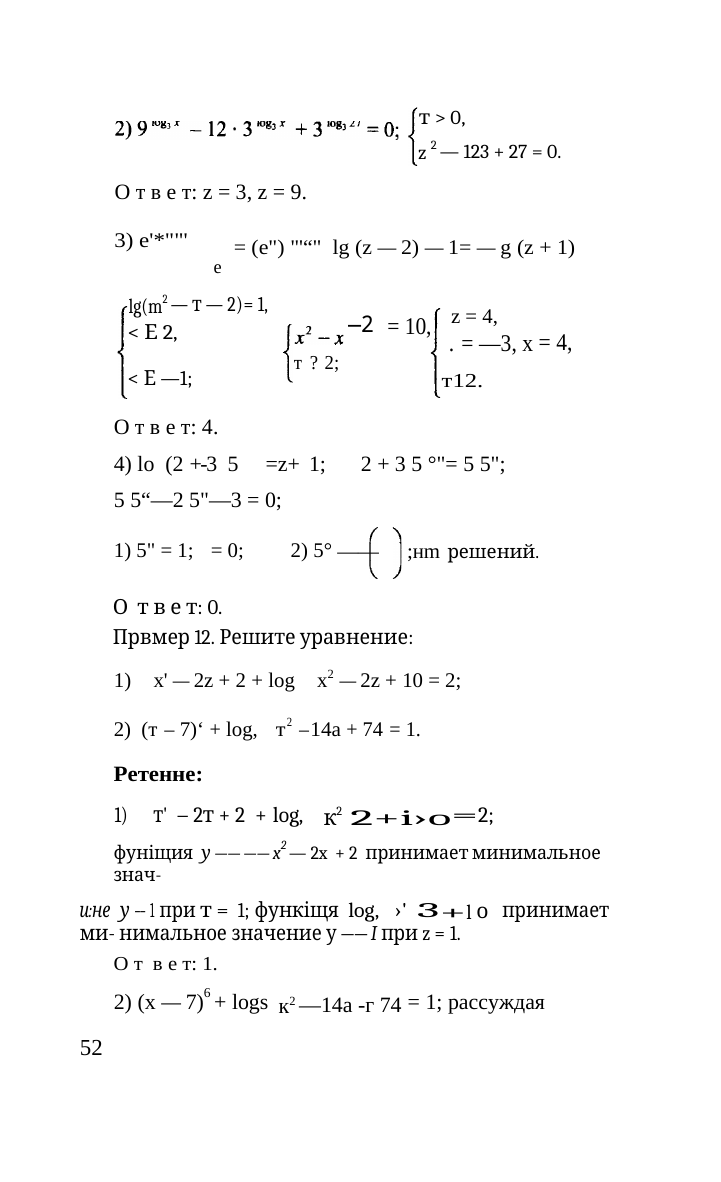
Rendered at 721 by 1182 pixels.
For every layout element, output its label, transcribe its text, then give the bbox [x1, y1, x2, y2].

text фуніщия у —— —— x2 — 2x + 2 принимает минимальное знач- [113, 838, 652, 886]
text 3) е'*""' [114, 228, 188, 252]
picture [369, 563, 378, 579]
text 1) т' — 2т + 2 + log, к2 2+i›o=2; [114, 803, 652, 830]
text z 2 — 123 + 27 = 0. [418, 138, 652, 165]
text Првмер 12. Решите уравнение: [113, 626, 652, 650]
picture [117, 306, 128, 399]
text 5 5“—2 5"—3 = 0; [114, 487, 652, 512]
text О т в е т: z = 3, z = 9. [114, 179, 398, 204]
text О т в е т: 0. [113, 595, 652, 619]
picture [408, 107, 418, 166]
text О т в е т: 1. [113, 952, 652, 974]
text т > 0, [418, 107, 652, 130]
text 4) lo (2 +-3 5 =z+ 1; 2 + 3 5 °"= 5 5"; [113, 451, 652, 476]
text = (е") "'“" lg (z — 2) — 1= — g (z + 1) [233, 237, 652, 258]
picture [369, 527, 378, 538]
text < Е —1; т ? 2; т12. [128, 357, 652, 395]
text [80, 985, 652, 1016]
picture [392, 527, 402, 538]
text Ретенне: [113, 761, 652, 786]
text z = 4, [448, 308, 500, 327]
text и:не у —— 1 при т = 1; функіщя log, ›' 3+l о принимает ми- нимальное значение у —— I при z = 1. [79, 897, 641, 945]
text О т в е т: 4. [113, 414, 652, 439]
text 1) х' — 2z + 2 + log x2 — 2z + 10 = 2; [114, 667, 652, 692]
picture [392, 563, 402, 579]
picture [283, 324, 344, 357]
text < Е 2, [128, 324, 270, 343]
text —2 = 10, . = —3, х = 4, [348, 327, 652, 357]
picture [430, 308, 441, 327]
text 1) 5" = 1; = 0; 2) 5° —— ;нm решений. [114, 538, 652, 563]
text е [213, 258, 652, 277]
text 2) (т — 7)‘ + log, т2 —14a + 74 = 1. [113, 714, 652, 741]
text lg(m2 — т — 2)= 1, [128, 292, 270, 319]
picture [115, 121, 399, 140]
